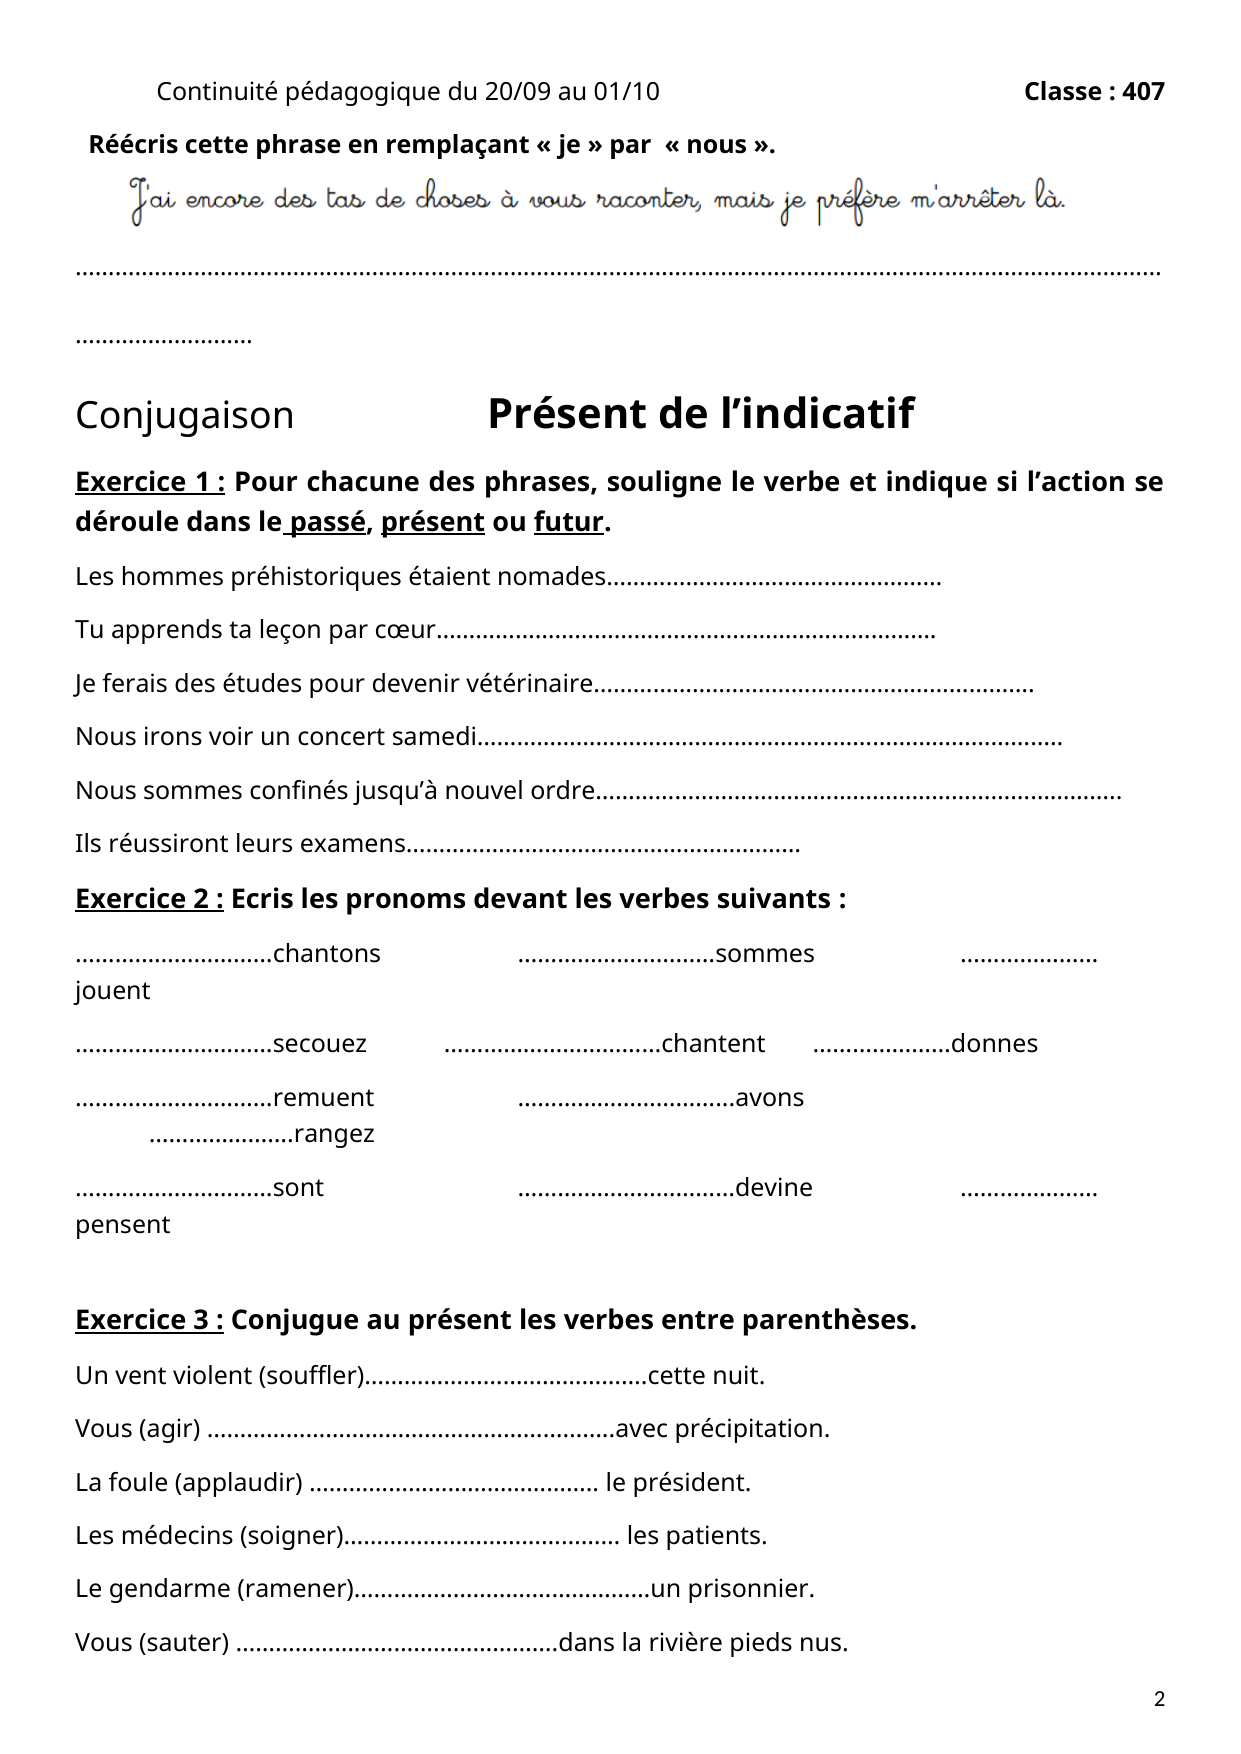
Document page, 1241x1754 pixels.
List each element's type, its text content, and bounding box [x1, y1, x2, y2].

text La foule (applaudir) …………………………………….. le président. [75, 1464, 1165, 1498]
text Nous irons voir un concert samedi…………………………………………………………………………….. [75, 719, 1165, 753]
text Le gendarme (ramener)………………………………………un prisonnier. [75, 1571, 1165, 1605]
text …………………………remuent …………………………...avons ………………….rangez [75, 1079, 1165, 1150]
text Les hommes préhistoriques étaient nomades…………………………………………… [75, 558, 1165, 593]
text Vous (agir) ……………………………………………………..avec précipitation. [75, 1411, 1165, 1445]
text …………………………chantons …………………………sommes …………………jouent [75, 936, 1165, 1006]
text Exercice 2 : Ecris les pronoms devant les verbes suivants : [75, 879, 1165, 916]
text Les médecins (soigner)…………………………………… les patients. [75, 1518, 1165, 1552]
text Conjugaison Présent de l’indicatif [75, 384, 1165, 441]
text …………………………sont ……………………………devine …………………pensent [75, 1169, 1165, 1240]
text Tu apprends ta leçon par cœur…………………………………………………………………. [75, 612, 1165, 646]
text Vous (sauter) ………………………………………….dans la rivière pieds nus. [75, 1624, 1165, 1658]
text Ils réussiront leurs examens…………………………………………………… [75, 826, 1165, 860]
text Un vent violent (souffler)…………………………………….cette nuit. [75, 1357, 1165, 1391]
text ………………………………………………………………………………………………………………………………………………………………………… [75, 248, 1165, 350]
picture [113, 173, 1089, 232]
text …………………………secouez ……………………………chantent …………………donnes [75, 1026, 1165, 1060]
text Exercice 3 : Conjugue au présent les verbes entre parenthèses. [75, 1301, 1165, 1338]
text Je ferais des études pour devenir vétérinaire…………………………………………………………. [75, 665, 1165, 699]
text Réécris cette phrase en remplaçant « je » par « nous ». [75, 127, 1165, 161]
text Nous sommes confinés jusqu’à nouvel ordre…………………………………………………………………….. [75, 772, 1165, 806]
text Exercice 1 : Pour chacune des phrases, souligne le verbe et indique si l’action se déroule dans le passé, présent ou futur. [75, 462, 1165, 539]
